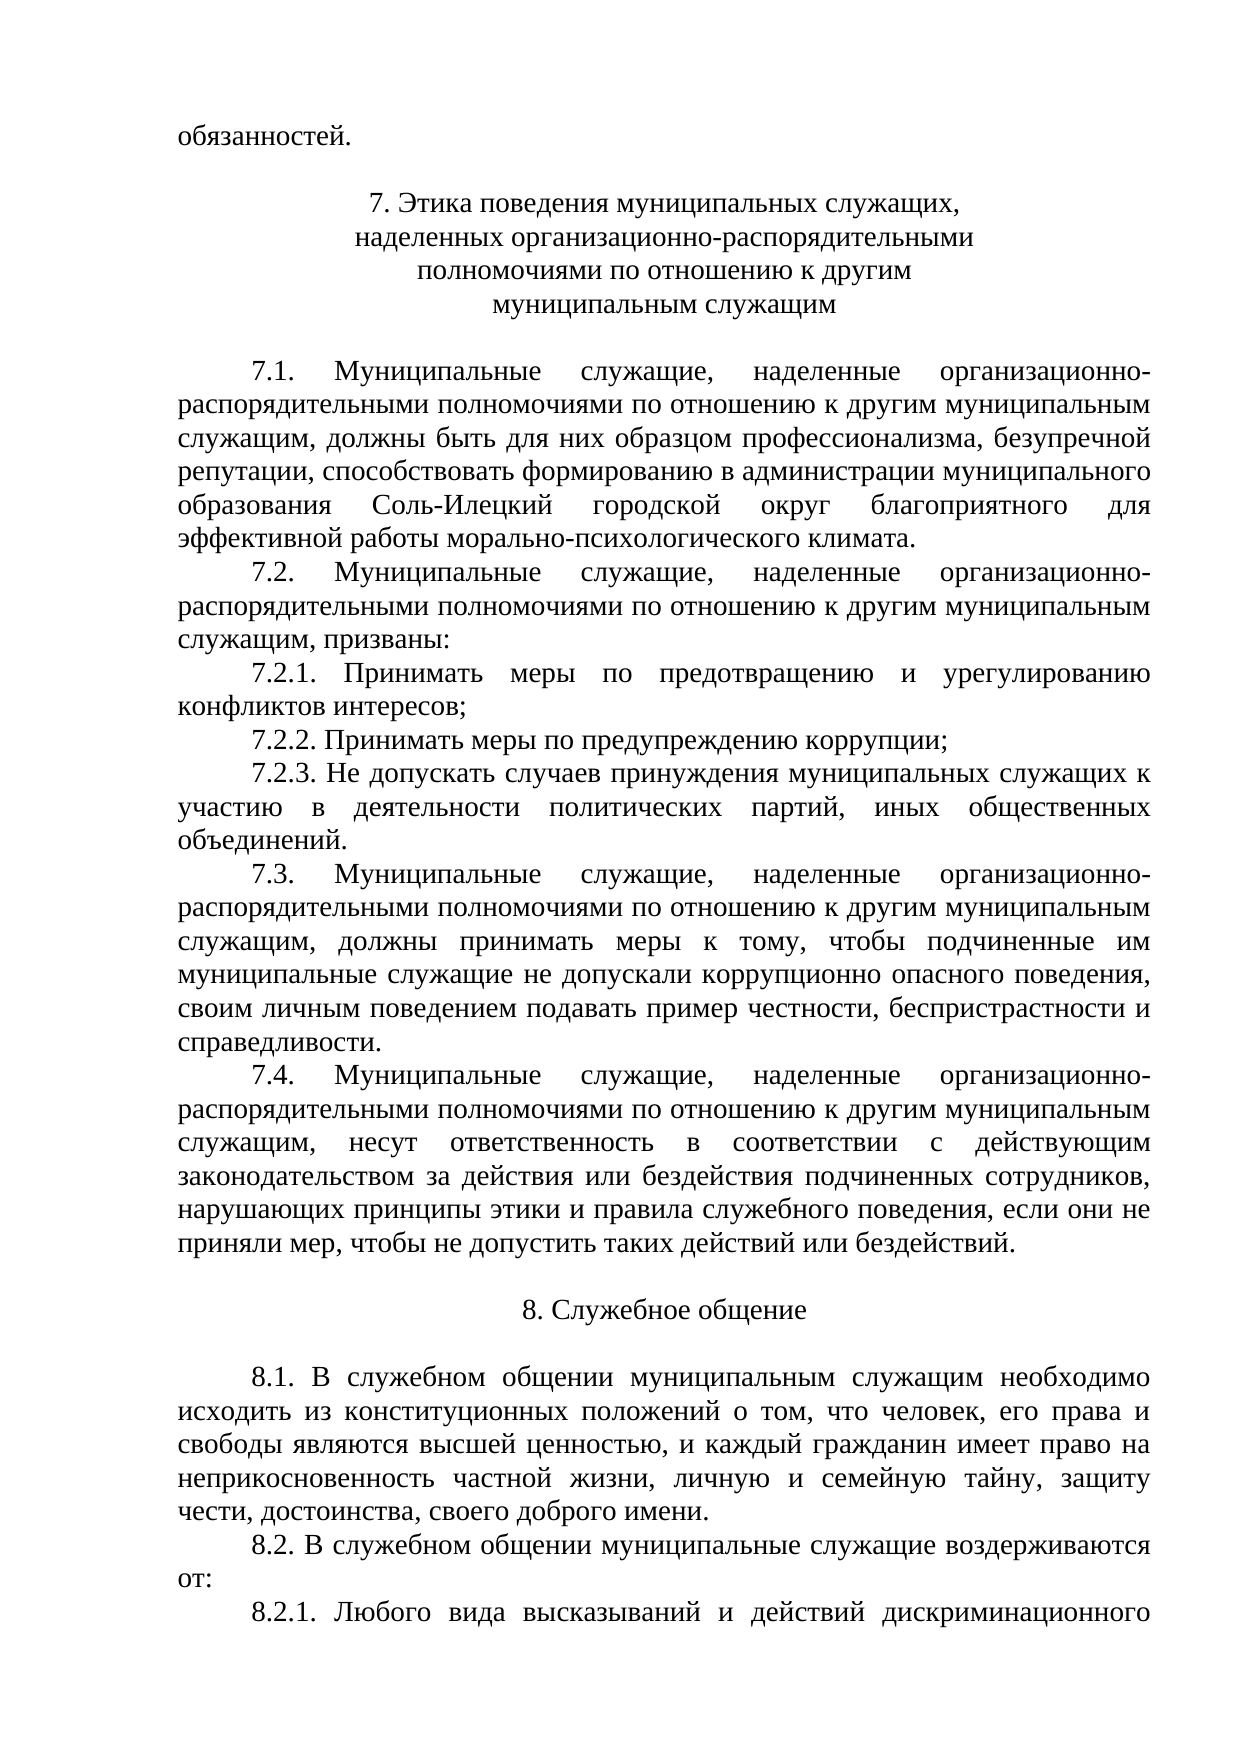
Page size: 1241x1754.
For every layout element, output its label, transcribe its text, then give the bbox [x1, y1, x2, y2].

text 7.2.2. Принимать меры по предупреждению коррупции; [177, 722, 1152, 755]
text 7. Этика поведения муниципальных служащих, [177, 185, 1152, 219]
text 7.2.3. Не допускать случаев принуждения муниципальных служащих к участию в деятельности политических партий, иных общественных объединений. [177, 755, 1152, 856]
text полномочиями по отношению к другим [177, 252, 1152, 286]
text 7.2.1. Принимать меры по предотвращению и урегулированию конфликтов интересов; [177, 655, 1152, 722]
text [177, 118, 1152, 152]
text 7.3. Муниципальные служащие, наделенные организационно-распорядительными полномочиями по отношению к другим муниципальным служащим, должны принимать меры к тому, чтобы подчиненные им муниципальные служащие не допускали коррупционно опасного поведения, своим личным поведением подавать пример честности, беспристрастности и справедливости. [177, 856, 1152, 1057]
text 8.2. В служебном общении муниципальные служащие воздерживаются от: [177, 1527, 1152, 1594]
text 8. Служебное общение [177, 1292, 1152, 1326]
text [177, 1594, 1152, 1627]
text наделенных организационно-распорядительными [177, 219, 1152, 252]
text 7.1. Муниципальные служащие, наделенные организационно-распорядительными полномочиями по отношению к другим муниципальным служащим, должны быть для них образцом профессионализма, безупречной репутации, способствовать формированию в администрации муниципального образования Соль-Илецкий городской округ благоприятного для эффективной работы морально-психологического климата. [177, 353, 1152, 554]
text 8.1. В служебном общении муниципальным служащим необходимо исходить из конституционных положений о том, что человек, его права и свободы являются высшей ценностью, и каждый гражданин имеет право на неприкосновенность частной жизни, личную и семейную тайну, защиту чести, достоинства, своего доброго имени. [177, 1359, 1152, 1527]
text 7.2. Муниципальные служащие, наделенные организационно-распорядительными полномочиями по отношению к другим муниципальным служащим, призваны: [177, 554, 1152, 655]
text 7.4. Муниципальные служащие, наделенные организационно-распорядительными полномочиями по отношению к другим муниципальным служащим, несут ответственность в соответствии с действующим законодательством за действия или бездействия подчиненных сотрудников, нарушающих принципы этики и правила служебного поведения, если они не приняли мер, чтобы не допустить таких действий или бездействий. [177, 1057, 1152, 1258]
text муниципальным служащим [177, 286, 1152, 319]
